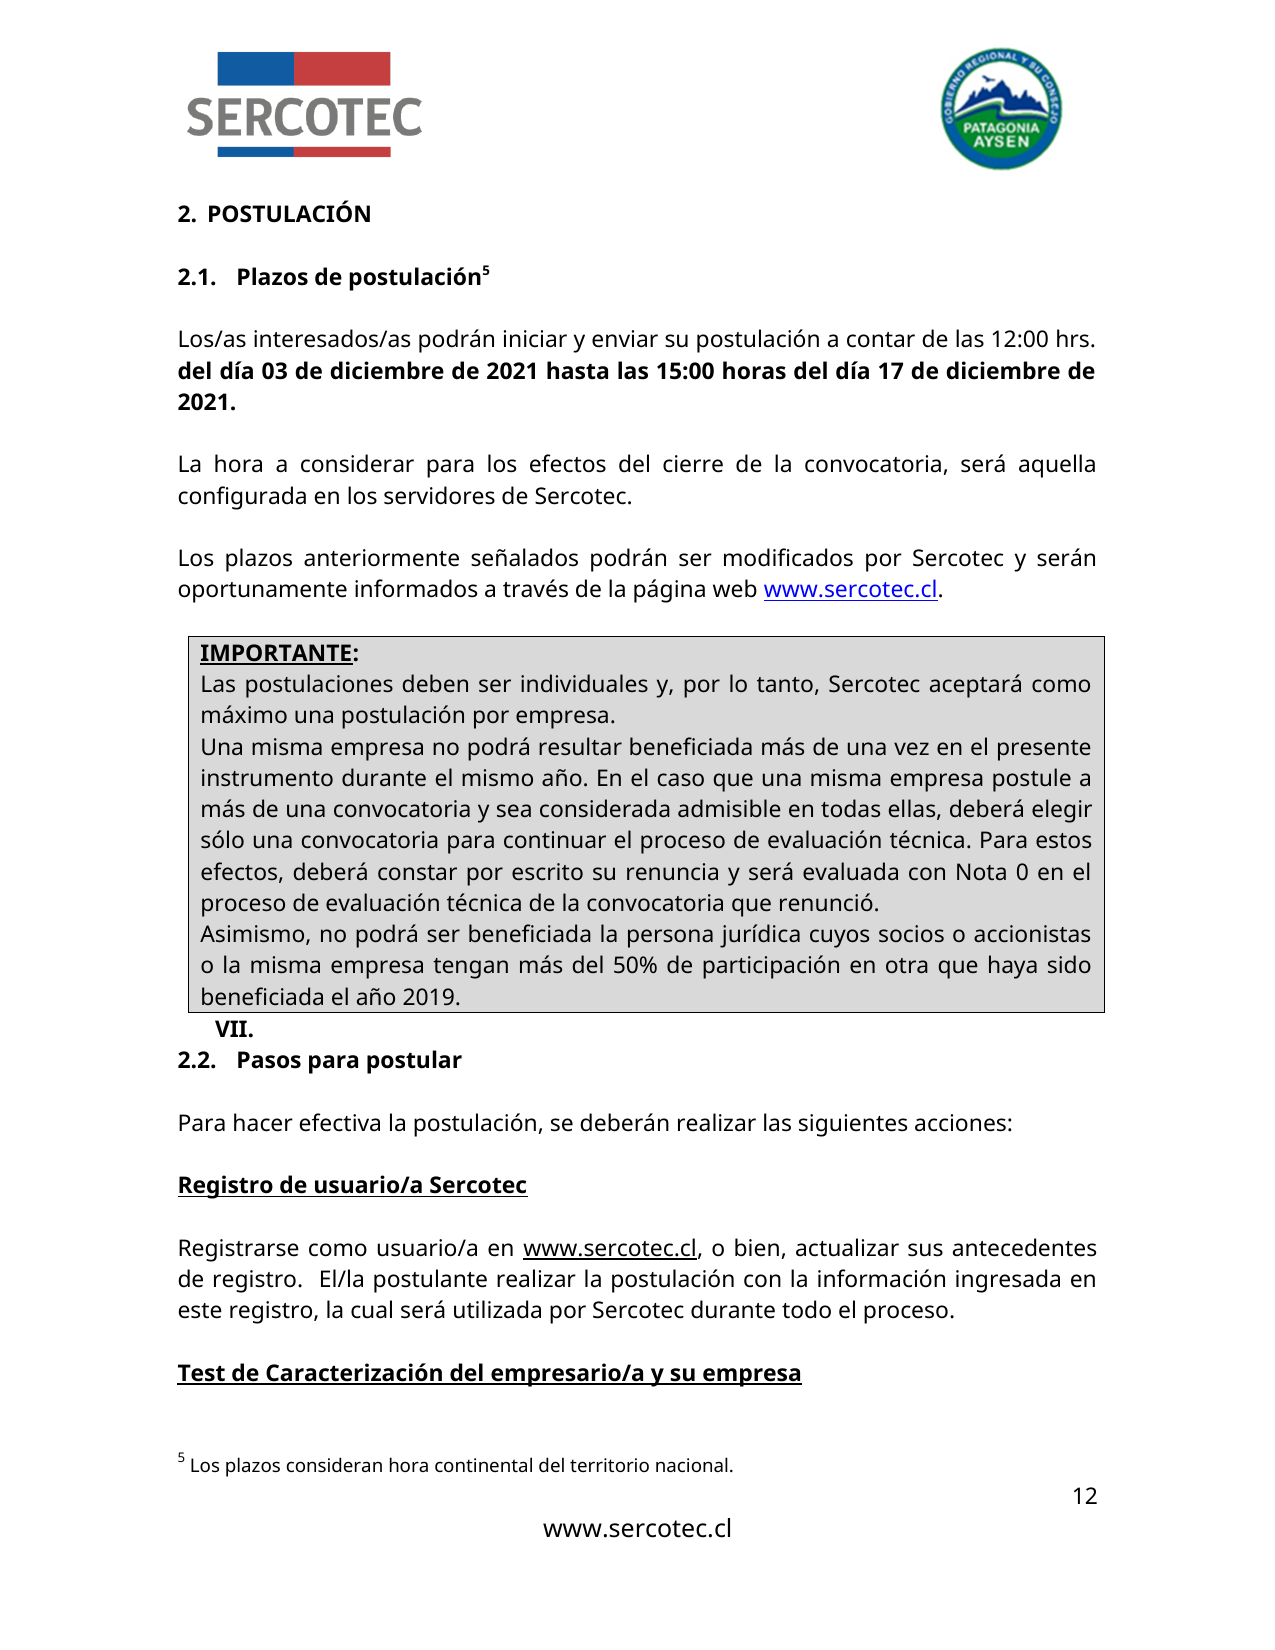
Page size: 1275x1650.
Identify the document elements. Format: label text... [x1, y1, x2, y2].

text Para hacer efectiva la postulación, se deberán realizar las siguientes acciones: [177, 1107, 1098, 1138]
text Test de Caracterización del empresario/a y su empresa [177, 1357, 1098, 1388]
picture [177, 44, 433, 167]
table_header IMPORTANTE: Las postulaciones deben ser individuales y, por lo tanto, Sercotec aceptará como máximo una postulación por empresa. Una misma empresa no podrá resultar beneficiada más de una vez en el presente instrumento durante el mismo año. En el caso que una misma empresa postule a más de una convocatoria y sea considerada admisible en todas ellas, deberá elegir sólo una convocatoria para continuar el proceso de evaluación técnica. Para estos efectos, deberá constar por escrito su renuncia y será evaluada con Nota 0 en el proceso de evaluación técnica de la convocatoria que renunció. Asimismo, no podrá ser beneficiada la persona jurídica cuyos socios o accionistas o la misma empresa tengan más del 50% de participación en otra que haya sido beneficiada el año 2019. [189, 637, 1104, 1012]
subtitle Plazos de postulación [177, 261, 1098, 292]
text Los plazos anteriormente señalados podrán ser modificados por Sercotec y serán oportunamente informados a través de la página web www.sercotec.cl. [177, 542, 1098, 604]
list POSTULACIÓN [177, 198, 1098, 229]
text Los/as interesados/as podrán iniciar y enviar su postulación a contar de las 12:00 hrs. del día 03 de diciembre de 2021 hasta las 15:00 horas del día 17 de diciembre de 2021. [177, 323, 1098, 417]
text Registrarse como usuario/a en www.sercotec.cl, o bien, actualizar sus antecedentes de registro. El/la postulante realizar la postulación con la información ingresada en este registro, la cual será utilizada por Sercotec durante todo el proceso. [177, 1232, 1098, 1325]
text La hora a considerar para los efectos del cierre de la convocatoria, será aquella configurada en los servidores de Sercotec. [177, 448, 1098, 511]
subtitle Pasos para postular [177, 1044, 1098, 1075]
picture [917, 24, 1086, 194]
text Registro de usuario/a Sercotec [177, 1169, 1098, 1200]
